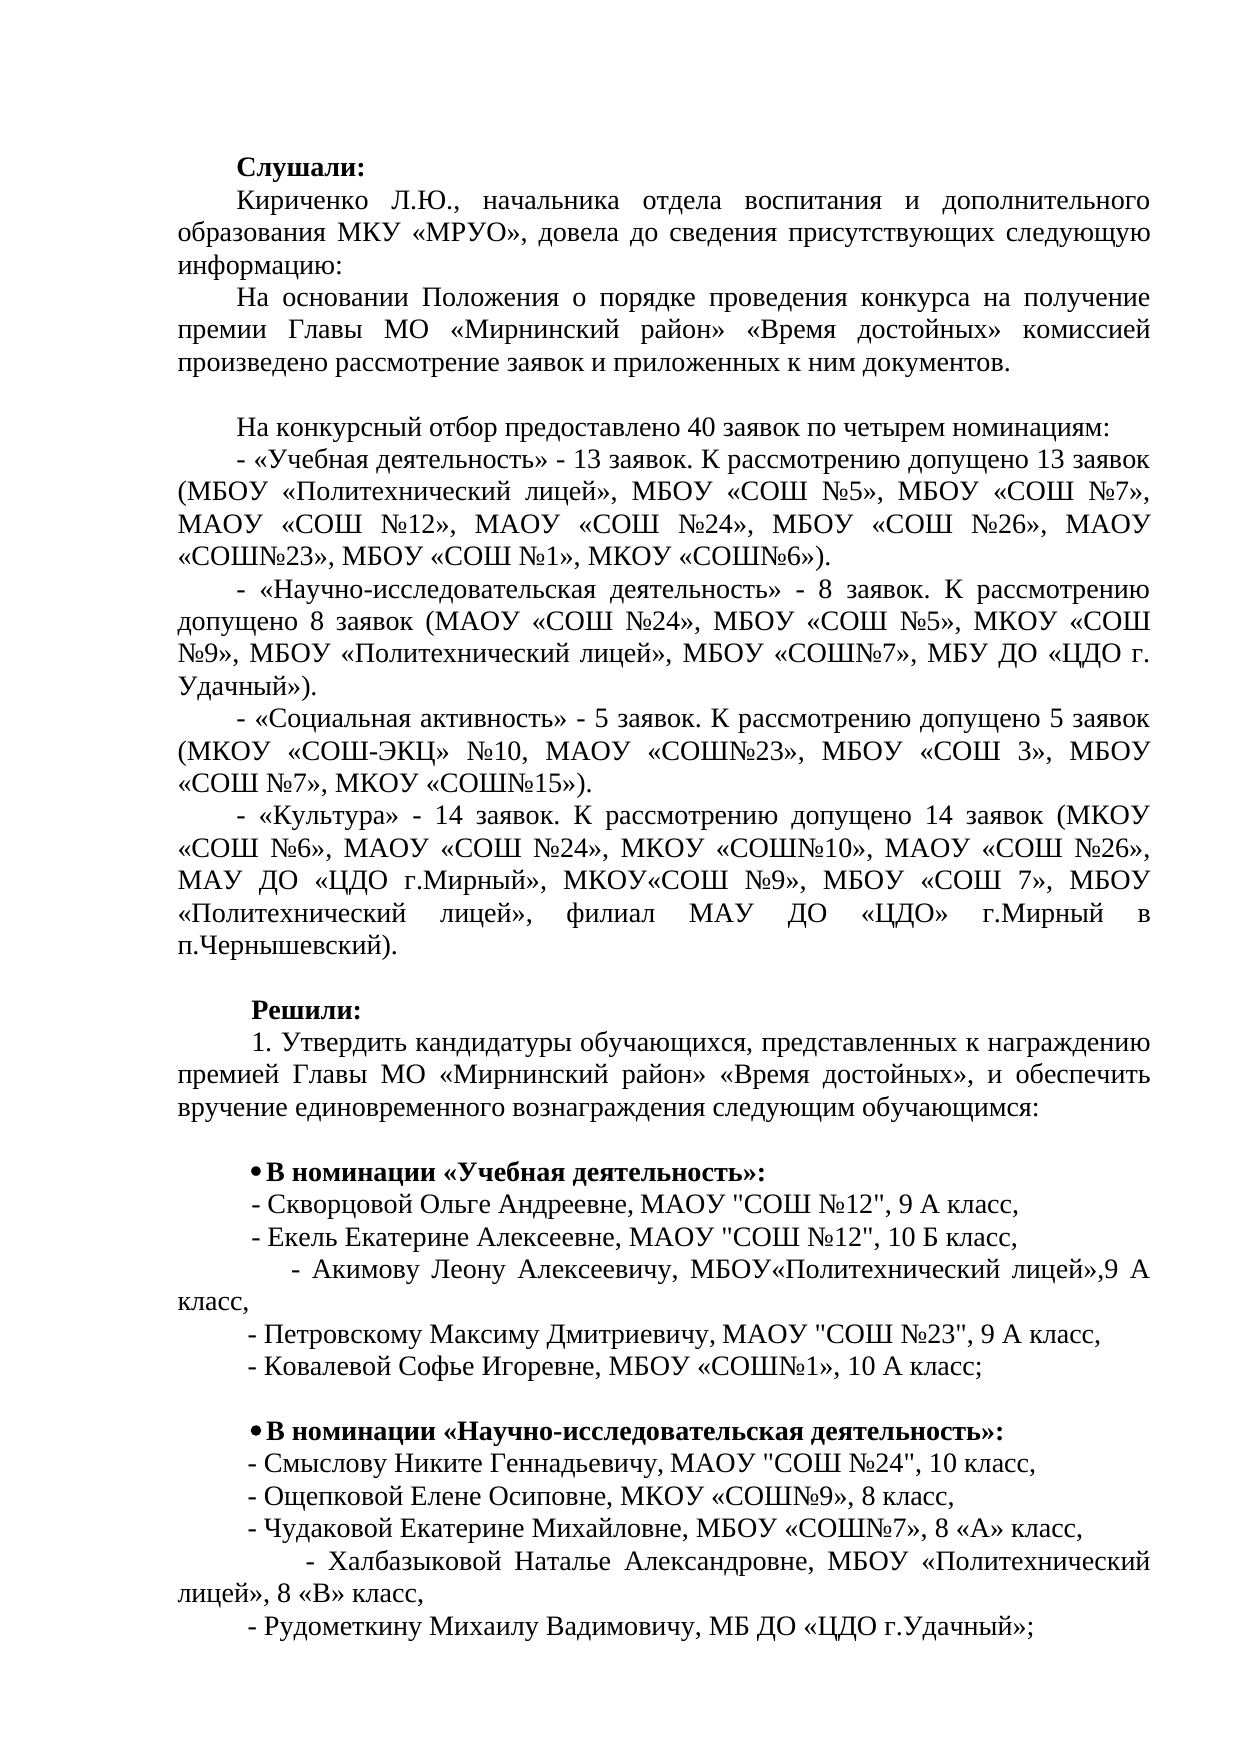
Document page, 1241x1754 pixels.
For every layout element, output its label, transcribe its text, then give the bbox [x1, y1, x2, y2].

text Кириченко Л.Ю., начальника отдела воспитания и дополнительного образования МКУ «МРУО», довела до сведения присутствующих следующую информацию: [177, 183, 1152, 280]
list - Ощепковой Елене Осиповне, МКОУ «СОШ№9», 8 класс, [177, 1479, 1152, 1511]
list - Смыслову Никите Геннадьевичу, МАОУ "СОШ №24", 10 класс, [177, 1447, 1152, 1479]
text - «Культура» - 14 заявок. К рассмотрению допущено 14 заявок (МКОУ «СОШ №6», МАОУ «СОШ №24», МКОУ «СОШ№10», МАОУ «СОШ №26», МАУ ДО «ЦДО г.Мирный», МКОУ«СОШ №9», МБОУ «СОШ 7», МБОУ «Политехнический лицей», филиал МАУ ДО «ЦДО» г.Мирный в п.Чернышевский). [177, 798, 1152, 960]
text На основании Положения о порядке проведения конкурса на получение премии Главы МО «Мирнинский район» «Время достойных» комиссией произведено рассмотрение заявок и приложенных к ним документов. [177, 280, 1152, 377]
text - «Социальная активность» - 5 заявок. К рассмотрению допущено 5 заявок (МКОУ «СОШ-ЭКЦ» №10, МАОУ «СОШ№23», МБОУ «СОШ 3», МБОУ «СОШ №7», МКОУ «СОШ№15»). [177, 701, 1152, 798]
text Решили: [177, 993, 1152, 1025]
text Слушали: [177, 151, 1152, 183]
list - Рудометкину Михаилу Вадимовичу, МБ ДО «ЦДО г.Удачный»; [177, 1608, 1152, 1641]
list - Чудаковой Екатерине Михайловне, МБОУ «СОШ№7», 8 «А» класс, [177, 1511, 1152, 1544]
list - Петровскому Максиму Дмитриевичу, МАОУ "СОШ №23", 9 А класс, [177, 1317, 1152, 1349]
text - «Научно-исследовательская деятельность» - 8 заявок. К рассмотрению допущено 8 заявок (МАОУ «СОШ №24», МБОУ «СОШ №5», МКОУ «СОШ №9», МБОУ «Политехнический лицей», МБОУ «СОШ№7», МБУ ДО «ЦДО г. Удачный»). [177, 572, 1152, 701]
list В номинации «Учебная деятельность»: [177, 1155, 1152, 1187]
list - Акимову Леону Алексеевичу, МБОУ«Политехнический лицей»,9 А класс, [177, 1252, 1152, 1317]
list - Екель Екатерине Алексеевне, МАОУ "СОШ №12", 10 Б класс, [251, 1220, 1152, 1252]
list Утвердить кандидатуры обучающихся, представленных к награждению премией Главы МО «Мирнинский район» «Время достойных», и обеспечить вручение единовременного вознаграждения следующим обучающимся: [177, 1025, 1152, 1122]
list В номинации «Научно-исследовательская деятельность»: [177, 1414, 1152, 1447]
list - Халбазыковой Наталье Александровне, МБОУ «Политехнический лицей», 8 «В» класс, [177, 1544, 1152, 1608]
list - Скворцовой Ольге Андреевне, МАОУ "СОШ №12", 9 А класс, [251, 1187, 1152, 1220]
text На конкурсный отбор предоставлено 40 заявок по четырем номинациям: [177, 410, 1152, 442]
list - Ковалевой Софье Игоревне, МБОУ «СОШ№1», 10 А класс; [177, 1349, 1152, 1382]
text - «Учебная деятельность» - 13 заявок. К рассмотрению допущено 13 заявок (МБОУ «Политехнический лицей», МБОУ «СОШ №5», МБОУ «СОШ №7», МАОУ «СОШ №12», МАОУ «СОШ №24», МБОУ «СОШ №26», МАОУ «СОШ№23», МБОУ «СОШ №1», МКОУ «СОШ№6»). [177, 442, 1152, 572]
